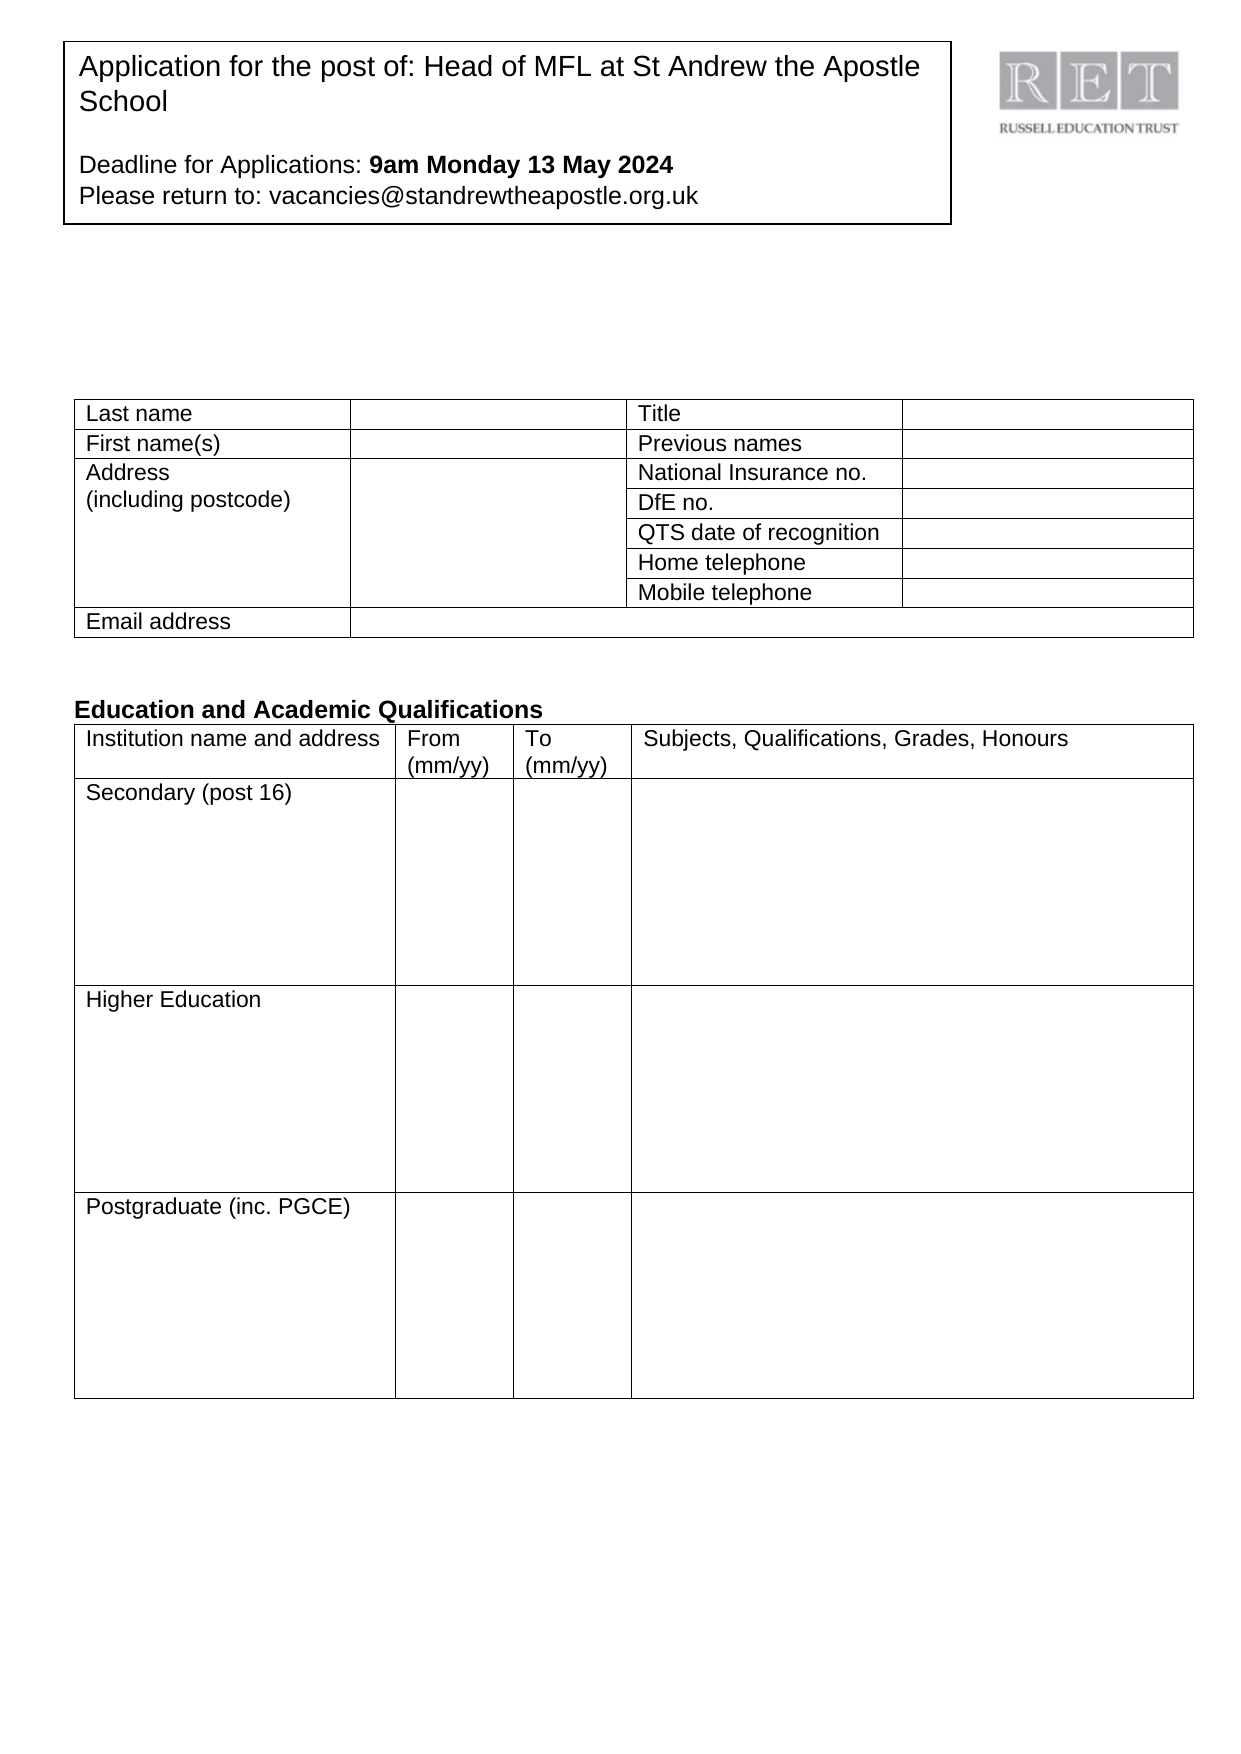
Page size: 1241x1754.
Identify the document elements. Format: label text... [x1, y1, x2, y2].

table_cell [903, 579, 1193, 607]
table_cell First name(s) [75, 430, 350, 458]
table_cell [396, 986, 513, 1192]
table_cell Address (including postcode) [75, 459, 350, 607]
table_cell [632, 986, 1193, 1192]
table_cell Previous names [627, 430, 902, 458]
table_cell [514, 779, 631, 985]
table_cell Postgraduate (inc. PGCE) [75, 1193, 395, 1398]
table_cell [396, 779, 513, 985]
table_cell Higher Education [75, 986, 395, 1192]
table_cell [903, 549, 1193, 577]
table_header Subjects, Qualifications, Grades, Honours [632, 725, 1193, 778]
table_cell Title [627, 400, 902, 428]
table_cell [903, 459, 1193, 488]
table_header From (mm/yy) [396, 725, 513, 778]
table_cell [351, 430, 626, 458]
table_header To (mm/yy) [514, 725, 631, 778]
table_cell Secondary (post 16) [75, 779, 395, 985]
table_cell [351, 459, 626, 607]
table_cell [351, 608, 1193, 637]
table_cell Last name [75, 400, 350, 428]
table_cell [903, 400, 1193, 428]
table_cell [632, 1193, 1193, 1398]
table_cell Mobile telephone [627, 579, 902, 607]
text Education and Academic Qualifications [74, 696, 1152, 724]
table_cell National Insurance no. [627, 459, 902, 488]
picture [996, 48, 1185, 139]
table_cell QTS date of recognition [627, 519, 902, 548]
table_cell [632, 779, 1193, 985]
table_cell [514, 1193, 631, 1398]
table_cell [396, 1193, 513, 1398]
table_header Institution name and address [75, 725, 395, 778]
table_cell [903, 489, 1193, 518]
table_cell DfE no. [627, 489, 902, 518]
table_cell [903, 519, 1193, 548]
table_cell Home telephone [627, 549, 902, 577]
table_cell [903, 430, 1193, 458]
table_cell Email address [75, 608, 350, 637]
table_cell [514, 986, 631, 1192]
table_cell [351, 400, 626, 428]
